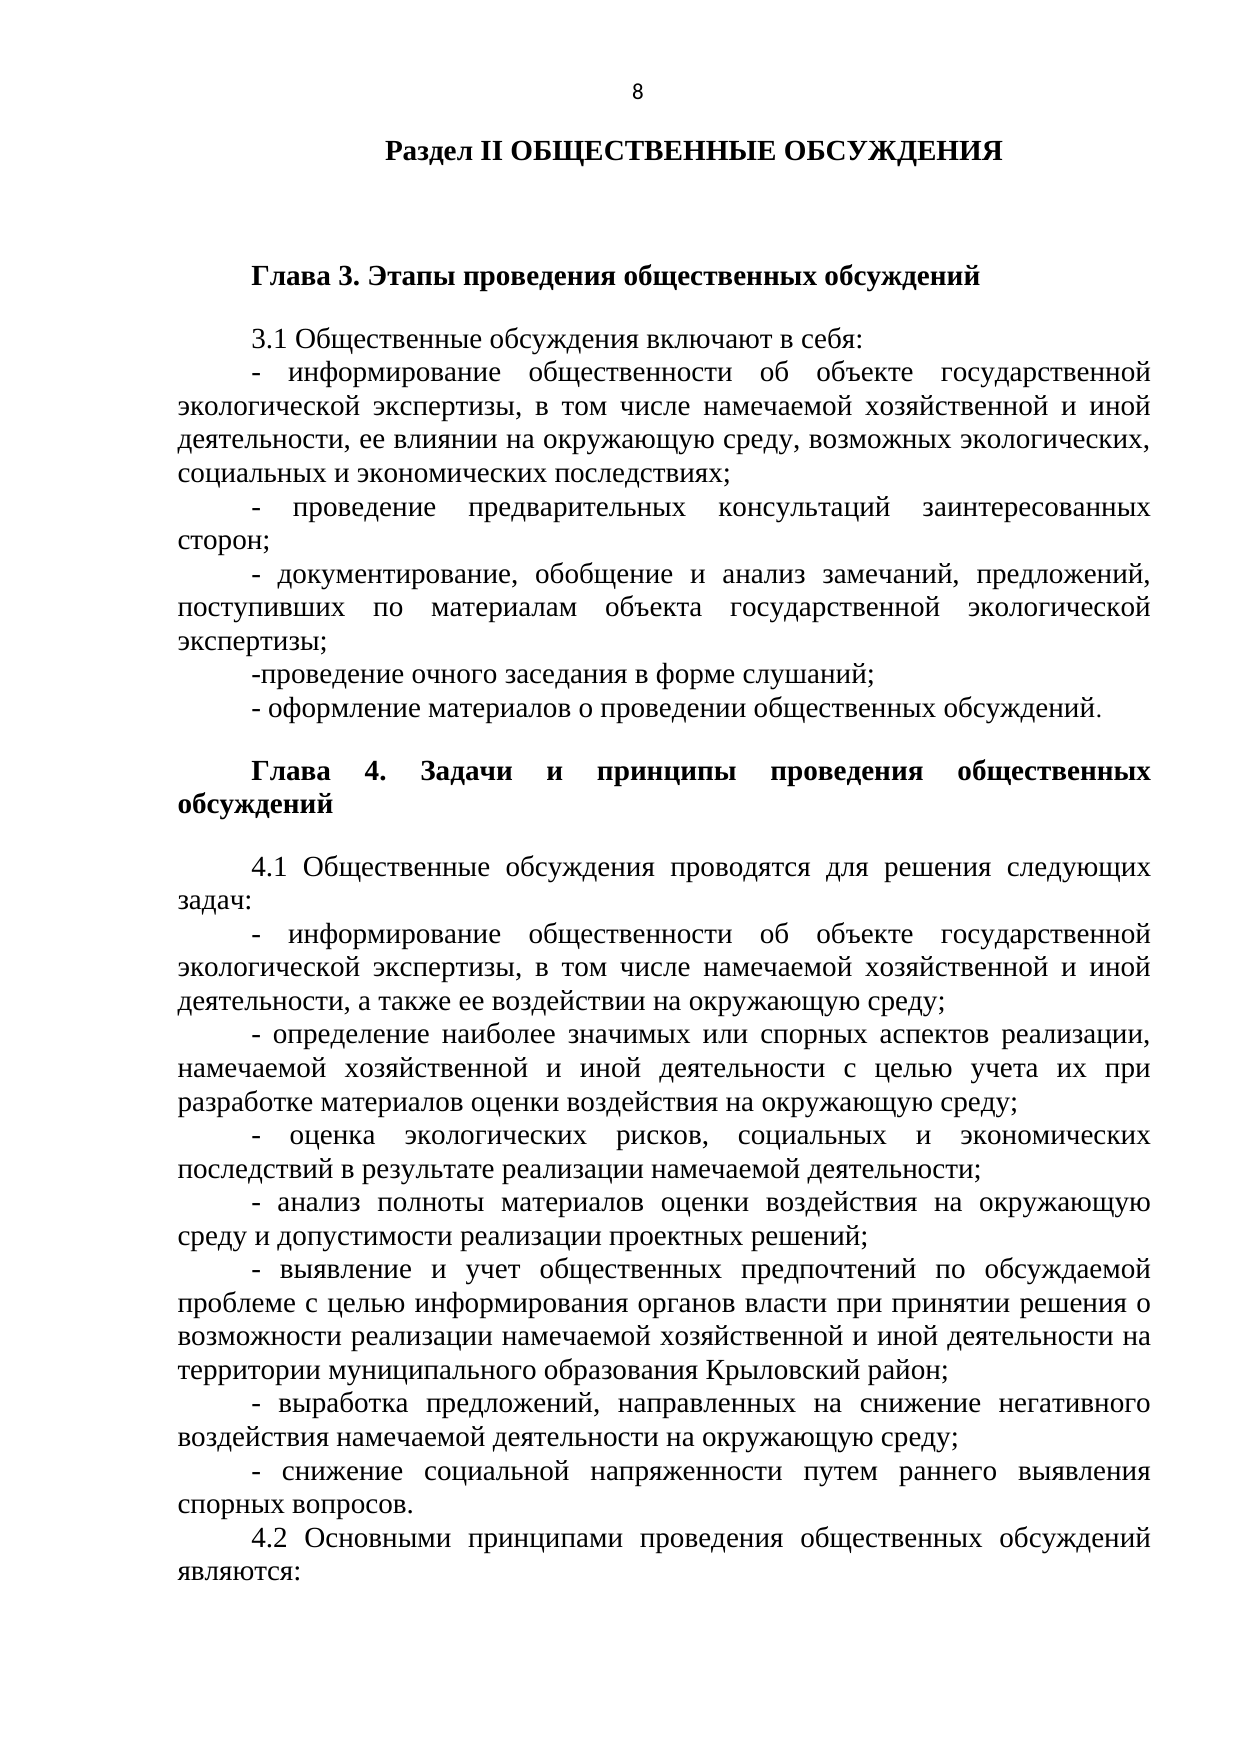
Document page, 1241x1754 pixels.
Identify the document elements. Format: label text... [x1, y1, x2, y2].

text 4.1 Общественные обсуждения проводятся для решения следующих задач: [177, 849, 1152, 916]
text - анализ полноты материалов оценки воздействия на окружающую среду и допустимости реализации проектных решений; [177, 1184, 1152, 1251]
text - оформление материалов о проведении общественных обсуждений. [177, 690, 1152, 723]
text Глава 4. Задачи и принципы проведения общественных обсуждений [177, 753, 1152, 820]
text - документирование, обобщение и анализ замечаний, предложений, поступивших по материалам объекта государственной экологической экспертизы; [177, 556, 1152, 656]
text -проведение очного заседания в форме слушаний; [177, 656, 1152, 690]
text - информирование общественности об объекте государственной экологической экспертизы, в том числе намечаемой хозяйственной и иной деятельности, ее влиянии на окружающую среду, возможных экологических, социальных и экономических последствиях; [177, 354, 1152, 489]
text 4.2 Основными принципами проведения общественных обсуждений являются: [177, 1520, 1152, 1587]
text 3.1 Общественные обсуждения включают в себя: [177, 321, 1152, 354]
text - информирование общественности об объекте государственной экологической экспертизы, в том числе намечаемой хозяйственной и иной деятельности, а также ее воздействии на окружающую среду; [177, 916, 1152, 1017]
text - выявление и учет общественных предпочтений по обсуждаемой проблеме с целью информирования органов власти при принятии решения о возможности реализации намечаемой хозяйственной и иной деятельности на территории муниципального образования Крыловский район; [177, 1251, 1152, 1386]
text - проведение предварительных консультаций заинтересованных сторон; [177, 489, 1152, 556]
text Глава 3. Этапы проведения общественных обсуждений [177, 258, 1152, 292]
text - выработка предложений, направленных на снижение негативного воздействия намечаемой деятельности на окружающую среду; [177, 1386, 1152, 1453]
text Раздел II ОБЩЕСТВЕННЫЕ ОБСУЖДЕНИЯ [177, 133, 1152, 166]
text - определение наиболее значимых или спорных аспектов реализации, намечаемой хозяйственной и иной деятельности с целью учета их при разработке материалов оценки воздействия на окружающую среду; [177, 1017, 1152, 1117]
text - снижение социальной напряженности путем раннего выявления спорных вопросов. [177, 1453, 1152, 1520]
text - оценка экологических рисков, социальных и экономических последствий в результате реализации намечаемой деятельности; [177, 1117, 1152, 1184]
